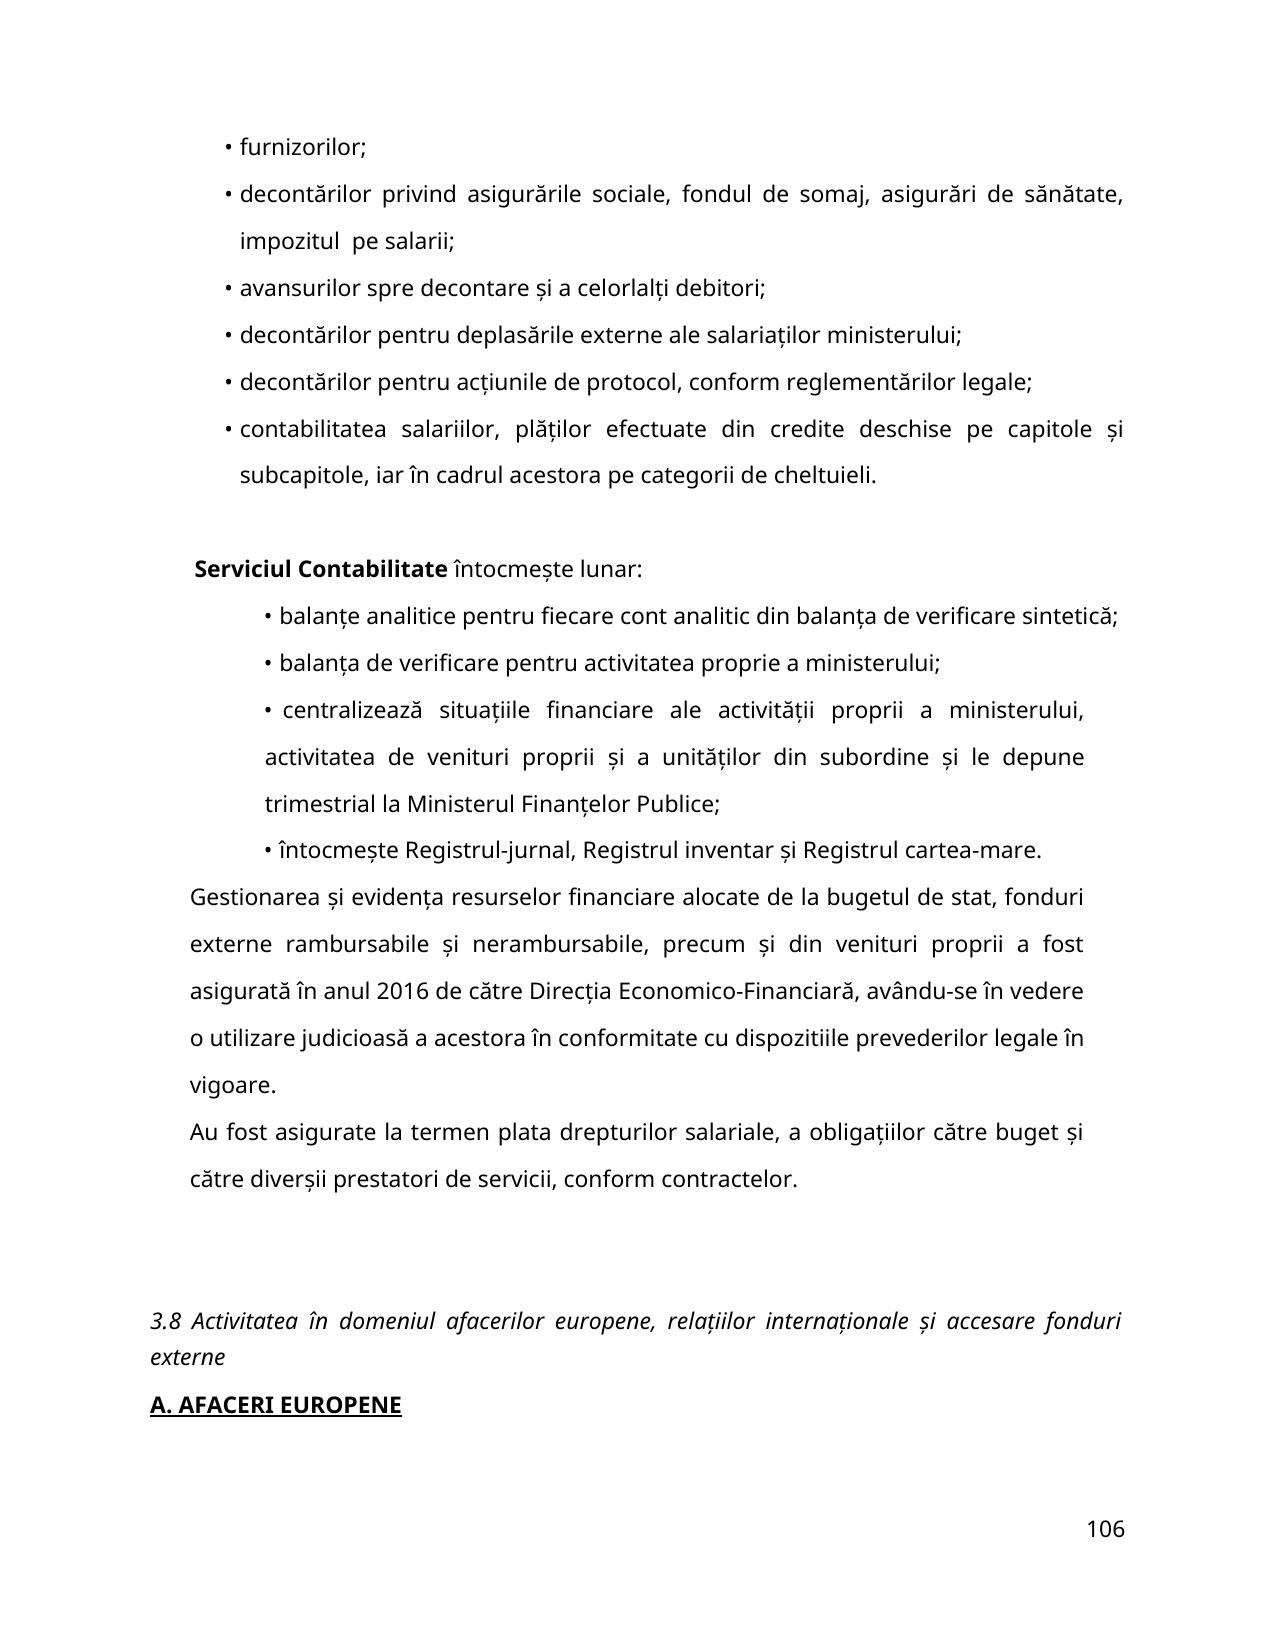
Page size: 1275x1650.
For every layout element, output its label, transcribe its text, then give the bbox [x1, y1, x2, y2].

text Au fost asigurate la termen plata drepturilor salariale, a obligațiilor către buget și către diverșii prestatori de servicii, conform contractelor. [189, 1116, 1085, 1194]
list contabilitatea salariilor, plăților efectuate din credite deschise pe capitole și subcapitole, iar în cadrul acestora pe categorii de cheltuieli. [224, 412, 1125, 491]
list decontărilor pentru acțiunile de protocol, conform reglementărilor legale; [224, 366, 1125, 397]
text A. AFACERI EUROPENE [150, 1389, 1125, 1420]
list întocmește Registrul-jurnal, Registrul inventar și Registrul cartea-mare. [264, 834, 1125, 866]
list centralizează situațiile financiare ale activității proprii a ministerului, activitatea de venituri proprii și a unităților din subordine și le depune trimestrial la Ministerul Finanțelor Publice; [264, 694, 1085, 819]
list decontărilor pentru deplasările externe ale salariaților ministerului; [224, 319, 1125, 350]
list balanța de verificare pentru activitatea proprie a ministerului; [264, 647, 1125, 678]
list furnizorilor; [224, 131, 1125, 162]
text 3.8 Activitatea în domeniul afacerilor europene, relațiilor internaționale și accesare fonduri externe [150, 1305, 1125, 1372]
text Serviciul Contabilitate întocmește lunar: [194, 553, 1125, 584]
list balanțe analitice pentru fiecare cont analitic din balanța de verificare sintetică; [264, 600, 1125, 631]
list avansurilor spre decontare și a celorlalți debitori; [224, 272, 1125, 303]
text Gestionarea și evidența resurselor financiare alocate de la bugetul de stat, fonduri externe rambursabile și nerambursabile, precum și din venituri proprii a fost asigurată în anul 2016 de către Direcția Economico-Financiară, avându-se în vedere o utilizare judicioasă a acestora în conformitate cu dispozitiile prevederilor legale în vigoare. [189, 881, 1085, 1100]
list decontărilor privind asigurările sociale, fondul de somaj, asigurări de sănătate, impozitul pe salarii; [224, 178, 1125, 256]
